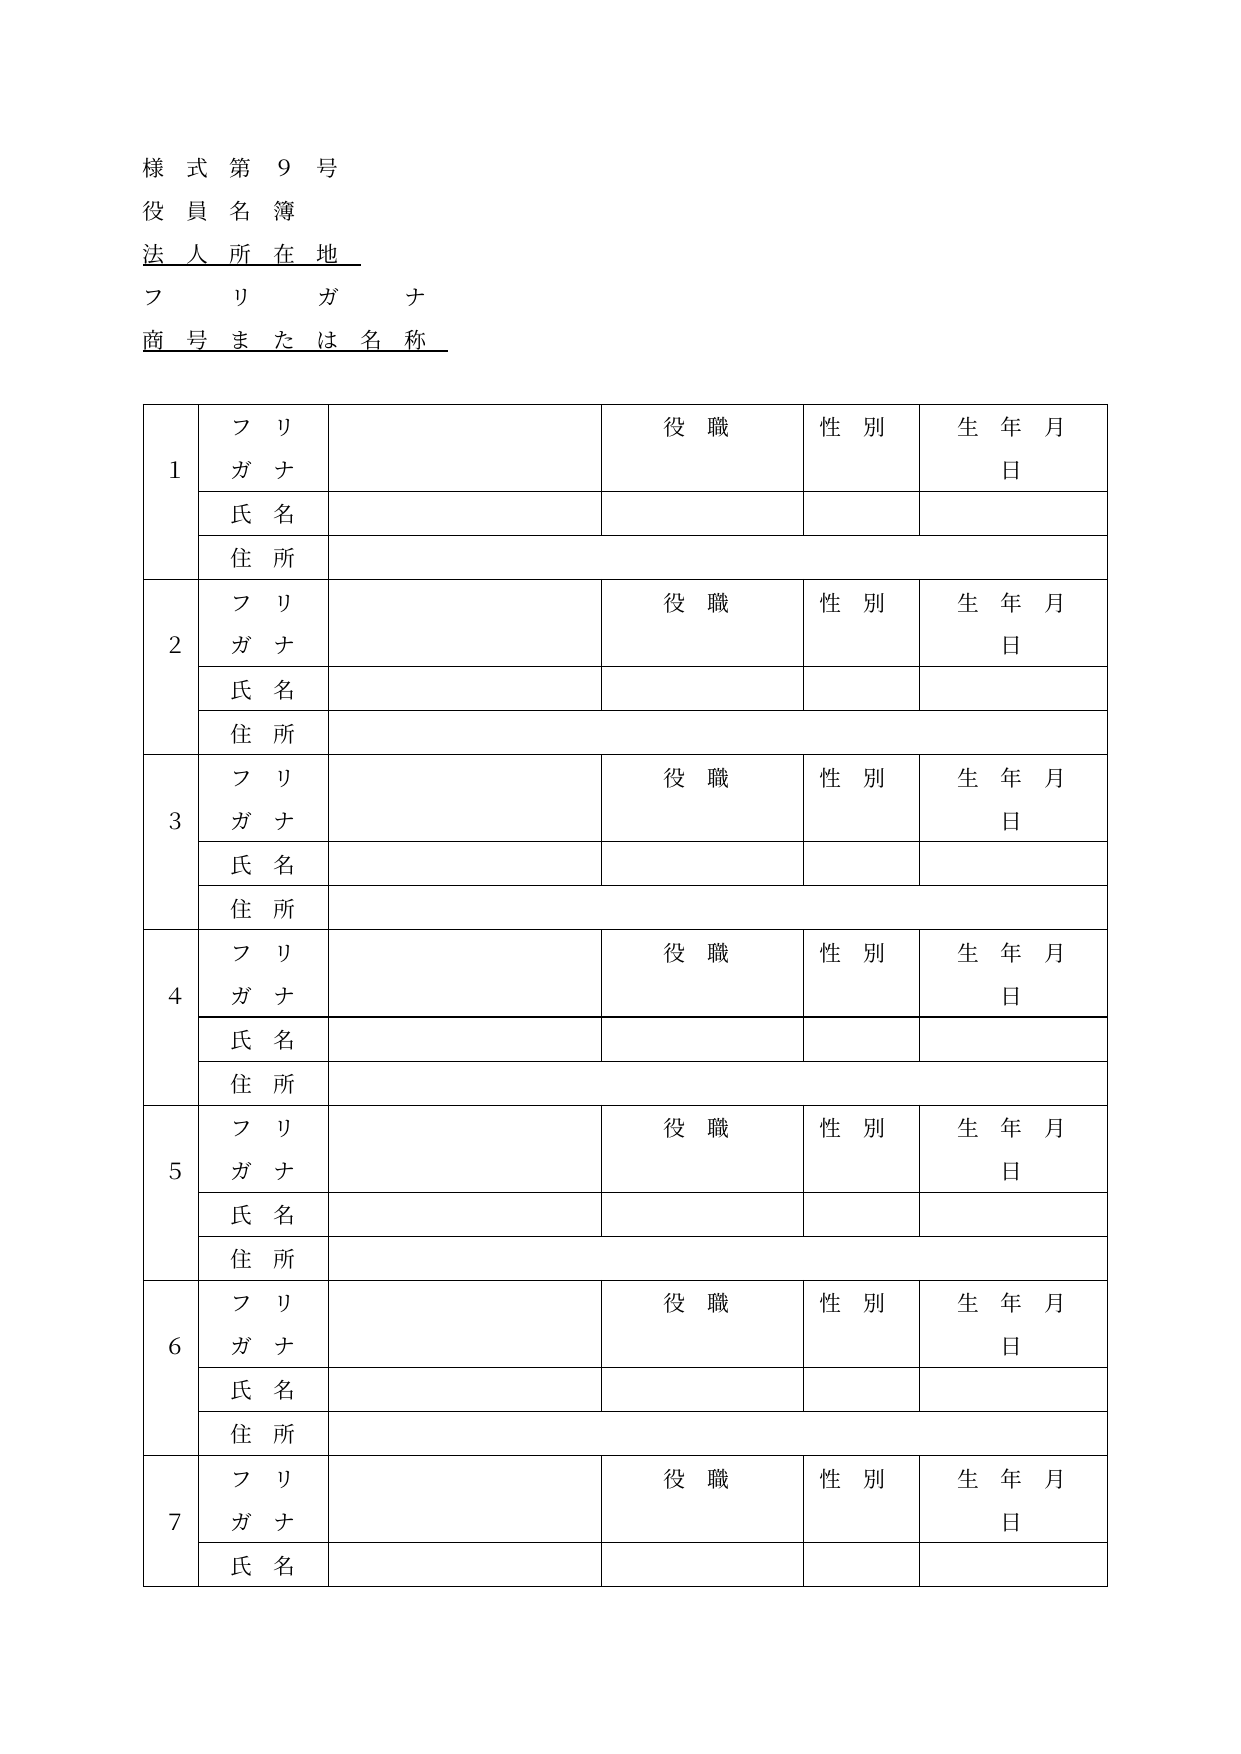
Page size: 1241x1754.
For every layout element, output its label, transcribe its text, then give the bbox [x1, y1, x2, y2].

table_cell ５ [144, 1106, 198, 1280]
table_cell 役職 [602, 1106, 803, 1192]
table_cell 生年月日 [920, 930, 1107, 1016]
table_cell [920, 842, 1107, 885]
table_cell [329, 1062, 1107, 1104]
table_cell [329, 1543, 601, 1586]
table_cell ４ [144, 930, 198, 1104]
table_cell [920, 1368, 1107, 1411]
table_cell 氏名 [199, 1543, 328, 1586]
table_cell 役職 [602, 1456, 803, 1542]
table_cell [329, 886, 1107, 929]
text 法人所在地 [143, 232, 1101, 275]
table_cell 氏名 [199, 1368, 328, 1411]
table_cell 役職 [602, 755, 803, 841]
table_cell [920, 1018, 1107, 1061]
table_cell [329, 667, 601, 710]
table_cell [920, 492, 1107, 535]
table_cell フリガナ [199, 1281, 328, 1367]
table_cell [329, 1281, 601, 1367]
table_cell 生年月日 [920, 580, 1107, 666]
table_cell 住所 [199, 1062, 328, 1104]
table_cell ７ [144, 1456, 198, 1586]
table_cell 住所 [199, 886, 328, 929]
table_cell 氏名 [199, 1018, 328, 1061]
table_cell [329, 842, 601, 885]
table_cell 性別 [804, 930, 919, 1016]
table_cell 住所 [199, 1412, 328, 1455]
table_cell 性別 [804, 755, 919, 841]
table_cell [602, 842, 803, 885]
table_cell 氏名 [199, 1193, 328, 1236]
table_cell [329, 1018, 601, 1061]
table_cell 生年月日 [920, 755, 1107, 841]
text フ リ ガ ナ [143, 275, 1101, 318]
text 役員名簿 [143, 189, 1101, 232]
table_cell 性別 [804, 1106, 919, 1192]
table_cell [329, 1106, 601, 1192]
table_cell [329, 1368, 601, 1411]
table_cell [329, 1237, 1107, 1280]
table_cell [329, 536, 1107, 579]
table_cell [804, 492, 919, 535]
table_header 役職 [602, 405, 803, 491]
table_cell [602, 492, 803, 535]
table_cell 役職 [602, 930, 803, 1016]
table_cell [329, 930, 601, 1016]
table_cell 性別 [804, 580, 919, 666]
table_cell 氏名 [199, 667, 328, 710]
table_cell [804, 667, 919, 710]
table_cell フリガナ [199, 930, 328, 1016]
table_cell フリガナ [199, 1106, 328, 1192]
table_cell [920, 667, 1107, 710]
table_cell [804, 1018, 919, 1061]
table_cell 住所 [199, 711, 328, 754]
table_header 性別 [804, 405, 919, 491]
table_cell [804, 1193, 919, 1236]
table_header １ [144, 405, 198, 579]
table_cell ２ [144, 580, 198, 754]
table_cell フリガナ [199, 755, 328, 841]
text 様式第９号 [143, 146, 1101, 189]
table_cell [329, 1412, 1107, 1455]
table_cell 氏名 [199, 842, 328, 885]
table_cell 生年月日 [920, 1456, 1107, 1542]
table_cell フリガナ [199, 1456, 328, 1542]
table_cell 役職 [602, 1281, 803, 1367]
table_cell [329, 492, 601, 535]
table_cell [602, 1543, 803, 1586]
table_cell [804, 842, 919, 885]
table_cell 性別 [804, 1281, 919, 1367]
table_cell [329, 711, 1107, 754]
table_cell [329, 1456, 601, 1542]
table_cell [602, 1368, 803, 1411]
table_cell [920, 1543, 1107, 1586]
table_cell [329, 580, 601, 666]
table_header [329, 405, 601, 491]
text 商号または名称 [143, 318, 1101, 361]
table_cell [329, 755, 601, 841]
table_cell [329, 1193, 601, 1236]
table_header 生年月日 [920, 405, 1107, 491]
table_cell [602, 1018, 803, 1061]
table_cell 役職 [602, 580, 803, 666]
table_cell [804, 1543, 919, 1586]
table_cell 生年月日 [920, 1106, 1107, 1192]
table_cell [602, 1193, 803, 1236]
table_cell ６ [144, 1281, 198, 1455]
table_cell ３ [144, 755, 198, 929]
table_header フリガナ [199, 405, 328, 491]
table_cell フリガナ [199, 580, 328, 666]
table_cell 性別 [804, 1456, 919, 1542]
table_cell [602, 667, 803, 710]
table_cell 住所 [199, 1237, 328, 1280]
table_cell [804, 1368, 919, 1411]
table_cell 氏名 [199, 492, 328, 535]
table_cell 住所 [199, 536, 328, 579]
table_cell 生年月日 [920, 1281, 1107, 1367]
table_cell [920, 1193, 1107, 1236]
